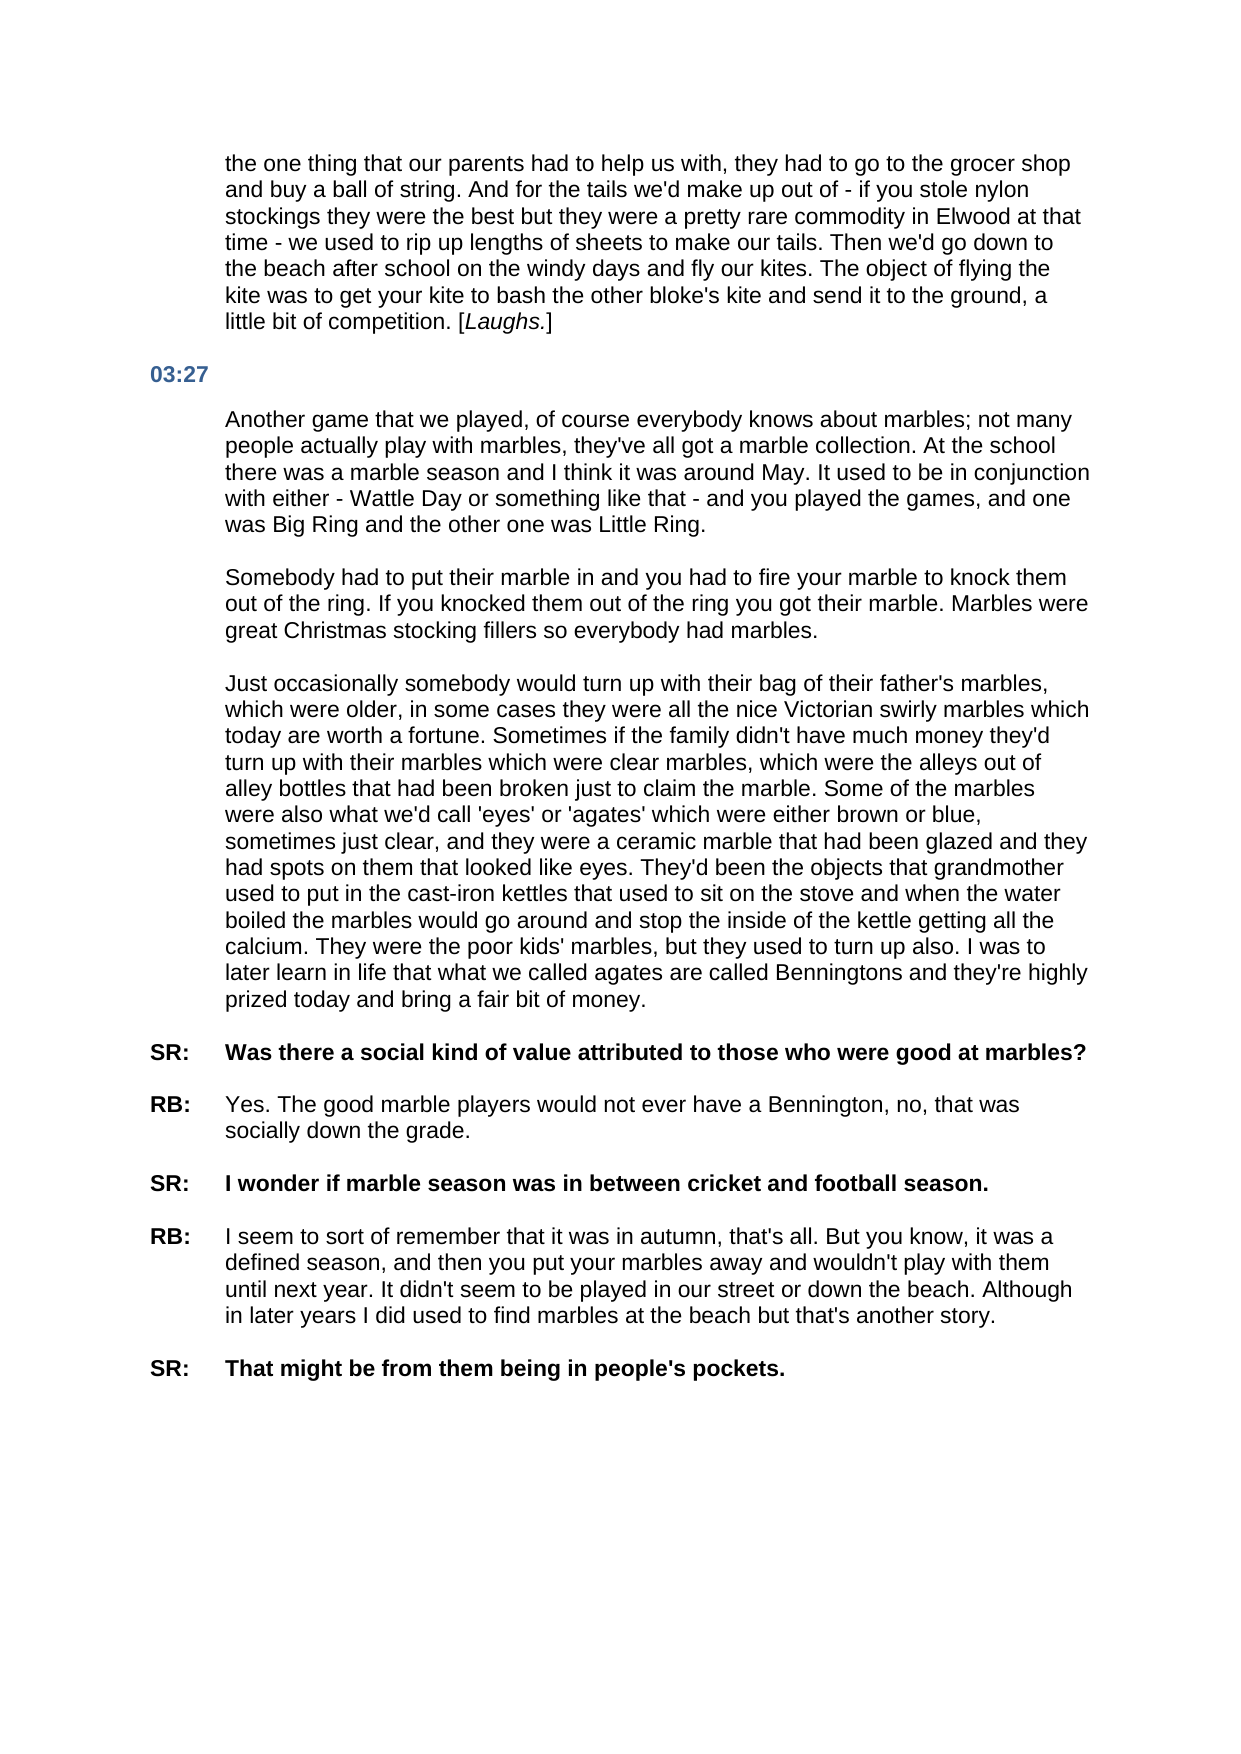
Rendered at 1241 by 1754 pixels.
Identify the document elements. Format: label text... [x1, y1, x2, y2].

text 03:27 [150, 361, 1090, 387]
text Just occasionally somebody would turn up with their bag of their father's marbles, which were older, in some cases they were all the nice Victorian swirly marbles which today are worth a fortune. Sometimes if the family didn't have much money they'd turn up with their marbles which were clear marbles, which were the alleys out of alley bottles that had been broken just to claim the marble. Some of the marbles were also what we'd call 'eyes' or 'agates' which were either brown or blue, sometimes just clear, and they were a ceramic marble that had been glazed and they had spots on them that looked like eyes. They'd been the objects that grandmother used to put in the cast-iron kettles that used to sit on the stove and when the water boiled the marbles would go around and stop the inside of the kettle getting all the calcium. They were the poor kids' marbles, but they used to turn up also. I was to later learn in life that what we called agates are called Benningtons and they're highly prized today and bring a fair bit of money. [225, 669, 1090, 1012]
text RB: I seem to sort of remember that it was in autumn, that's all. But you know, it was a defined season, and then you put your marbles away and wouldn't play with them until next year. It didn't seem to be played in our street or down the beach. Although in later years I did used to find marbles at the beach but that's another story. [150, 1223, 1090, 1328]
text SR: Was there a social kind of value attributed to those who were good at marbles? [150, 1038, 1090, 1065]
text Another game that we played, of course everybody knows about marbles; not many people actually play with marbles, they've all got a marble collection. At the school there was a marble season and I think it was around May. It used to be in conjunction with either - Wattle Day or something like that - and you played the games, and one was Big Ring and the other one was Little Ring. [225, 406, 1090, 538]
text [225, 150, 1090, 334]
text SR: That might be from them being in people's pockets. [150, 1355, 1090, 1381]
text RB: Yes. The good marble players would not ever have a Bennington, no, that was socially down the grade. [150, 1091, 1090, 1144]
text SR: I wonder if marble season was in between cricket and football season. [150, 1170, 1090, 1197]
text Somebody had to put their marble in and you had to fire your marble to knock them out of the ring. If you knocked them out of the ring you got their marble. Marbles were great Christmas stocking fillers so everybody had marbles. [225, 564, 1090, 643]
